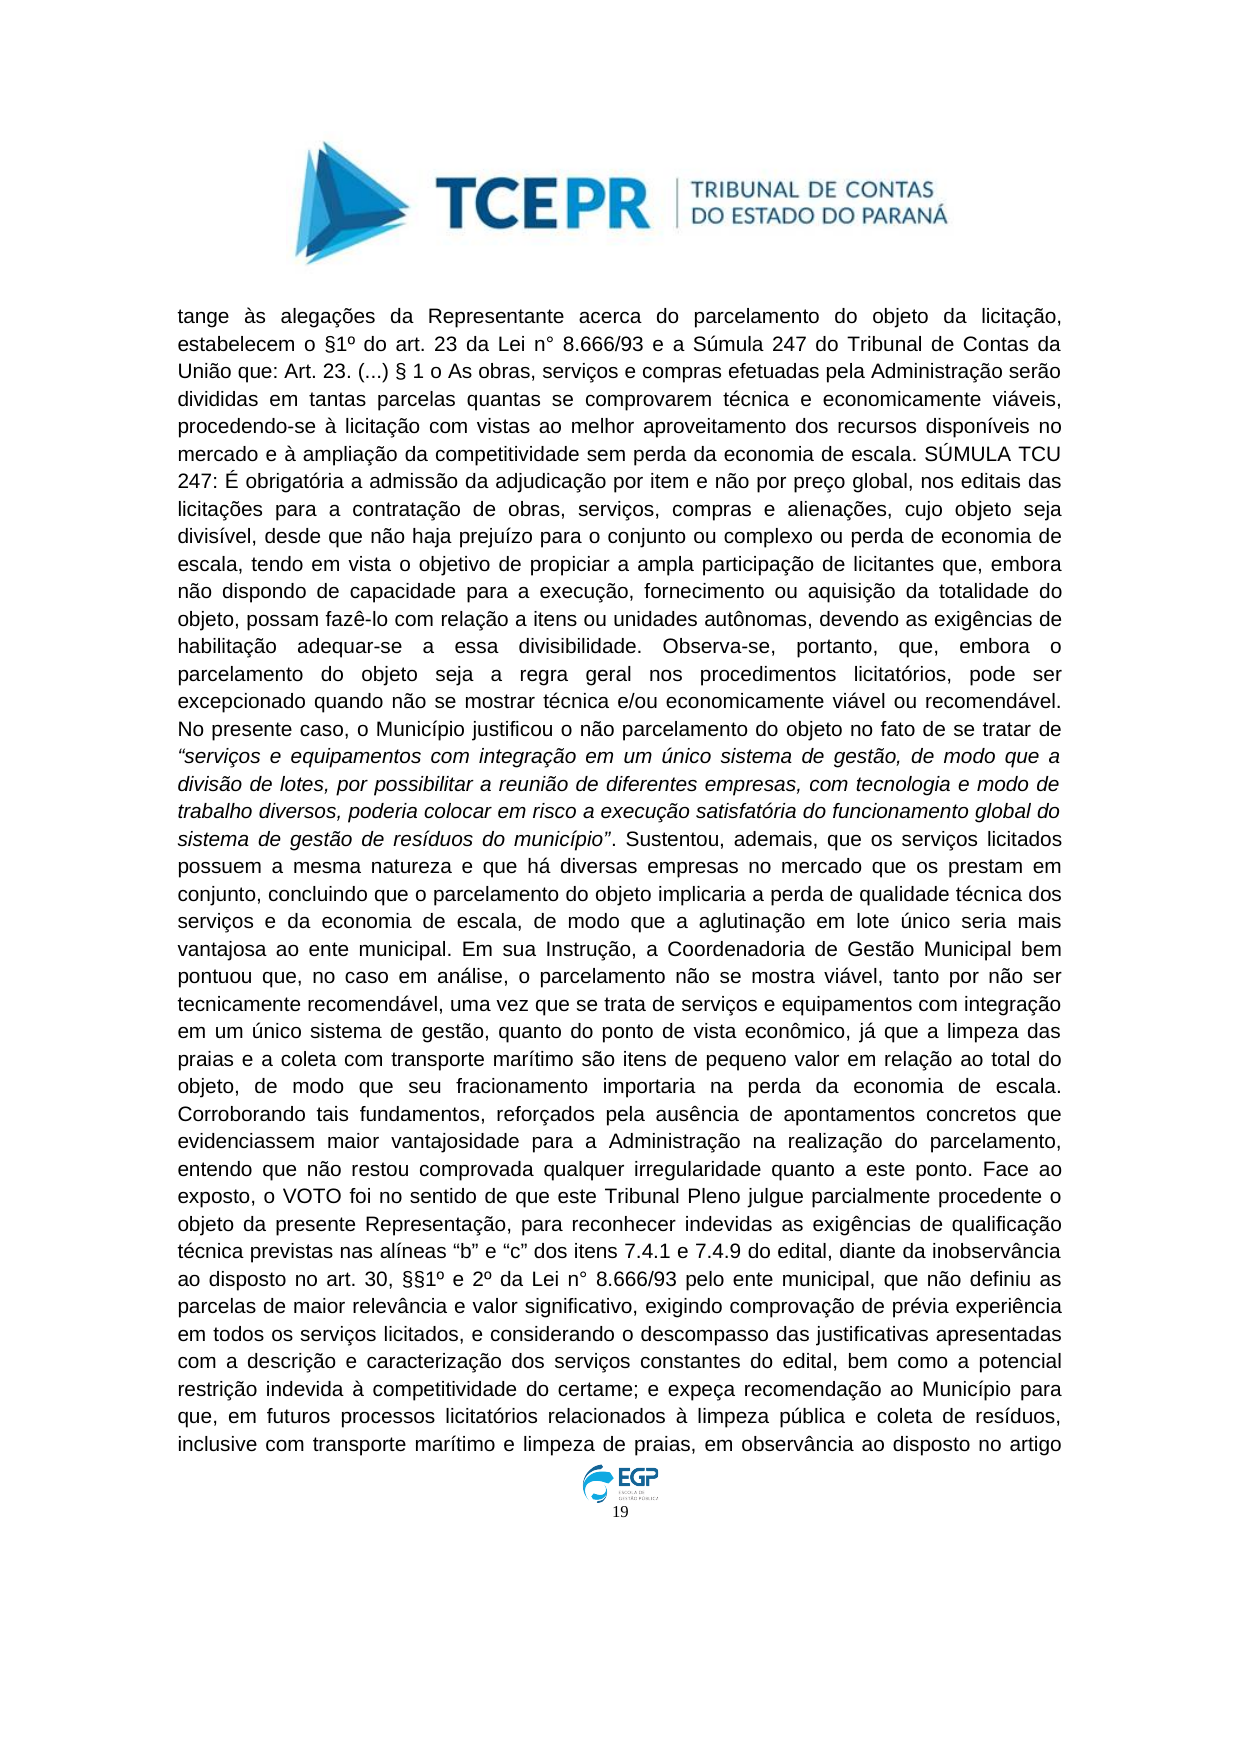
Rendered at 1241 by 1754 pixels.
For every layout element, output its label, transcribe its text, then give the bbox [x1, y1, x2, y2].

picture [286, 131, 955, 275]
picture [582, 1464, 659, 1503]
